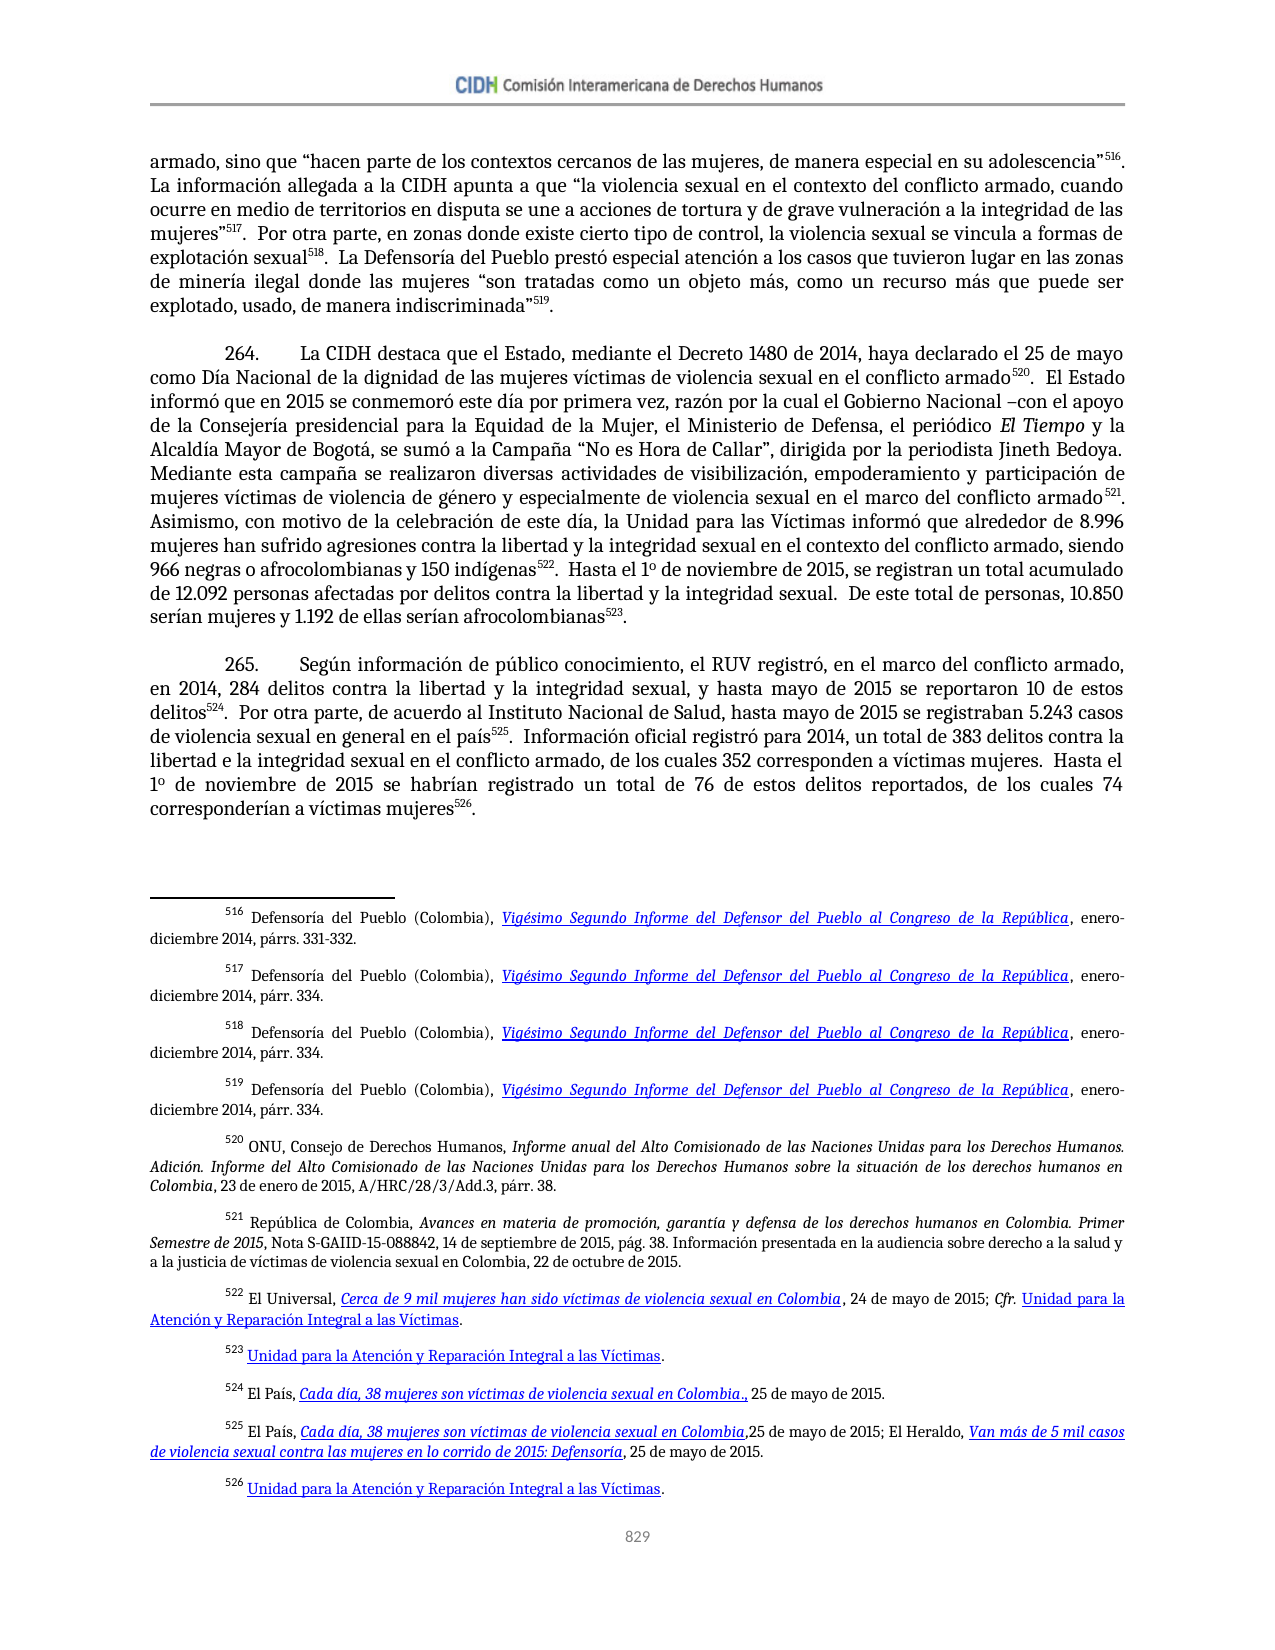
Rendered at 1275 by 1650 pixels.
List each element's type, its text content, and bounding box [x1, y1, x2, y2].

list La CIDH destaca que el Estado, mediante el Decreto 1480 de 2014, haya declarado el 25 de mayo como Día Nacional de la dignidad de las mujeres víctimas de violencia sexual en el conflicto armado. El Estado informó que en 2015 se conmemoró este día por primera vez, razón por la cual el Gobierno Nacional –con el apoyo de la Consejería presidencial para la Equidad de la Mujer, el Ministerio de Defensa, el periódico El Tiempo y la Alcaldía Mayor de Bogotá, se sumó a la Campaña “No es Hora de Callar”, dirigida por la periodista Jineth Bedoya. Mediante esta campaña se realizaron diversas actividades de visibilización, empoderamiento y participación de mujeres víctimas de violencia de género y especialmente de violencia sexual en el marco del conflicto armado. Asimismo, con motivo de la celebración de este día, la Unidad para las Víctimas informó que alrededor de 8.996 mujeres han sufrido agresiones contra la libertad y la integridad sexual en el contexto del conflicto armado, siendo 966 negras o afrocolombianas y 150 indígenas. Hasta el 1ᵒ de noviembre de 2015, se registran un total acumulado de 12.092 personas afectadas por delitos contra la libertad y la integridad sexual. De este total de personas, 10.850 serían mujeres y 1.192 de ellas serían afrocolombianas. [150, 342, 1125, 629]
list Según información de público conocimiento, el RUV registró, en el marco del conflicto armado, en 2014, 284 delitos contra la libertad y la integridad sexual, y hasta mayo de 2015 se reportaron 10 de estos delitos. Por otra parte, de acuerdo al Instituto Nacional de Salud, hasta mayo de 2015 se registraban 5.243 casos de violencia sexual en general en el país. Información oficial registró para 2014, un total de 383 delitos contra la libertad e la integridad sexual en el conflicto armado, de los cuales 352 corresponden a víctimas mujeres. Hasta el 1ᵒ de noviembre de 2015 se habrían registrado un total de 76 de estos delitos reportados, de los cuales 74 corresponderían a víctimas mujeres. [150, 653, 1125, 821]
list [150, 150, 1125, 318]
picture [449, 74, 826, 96]
